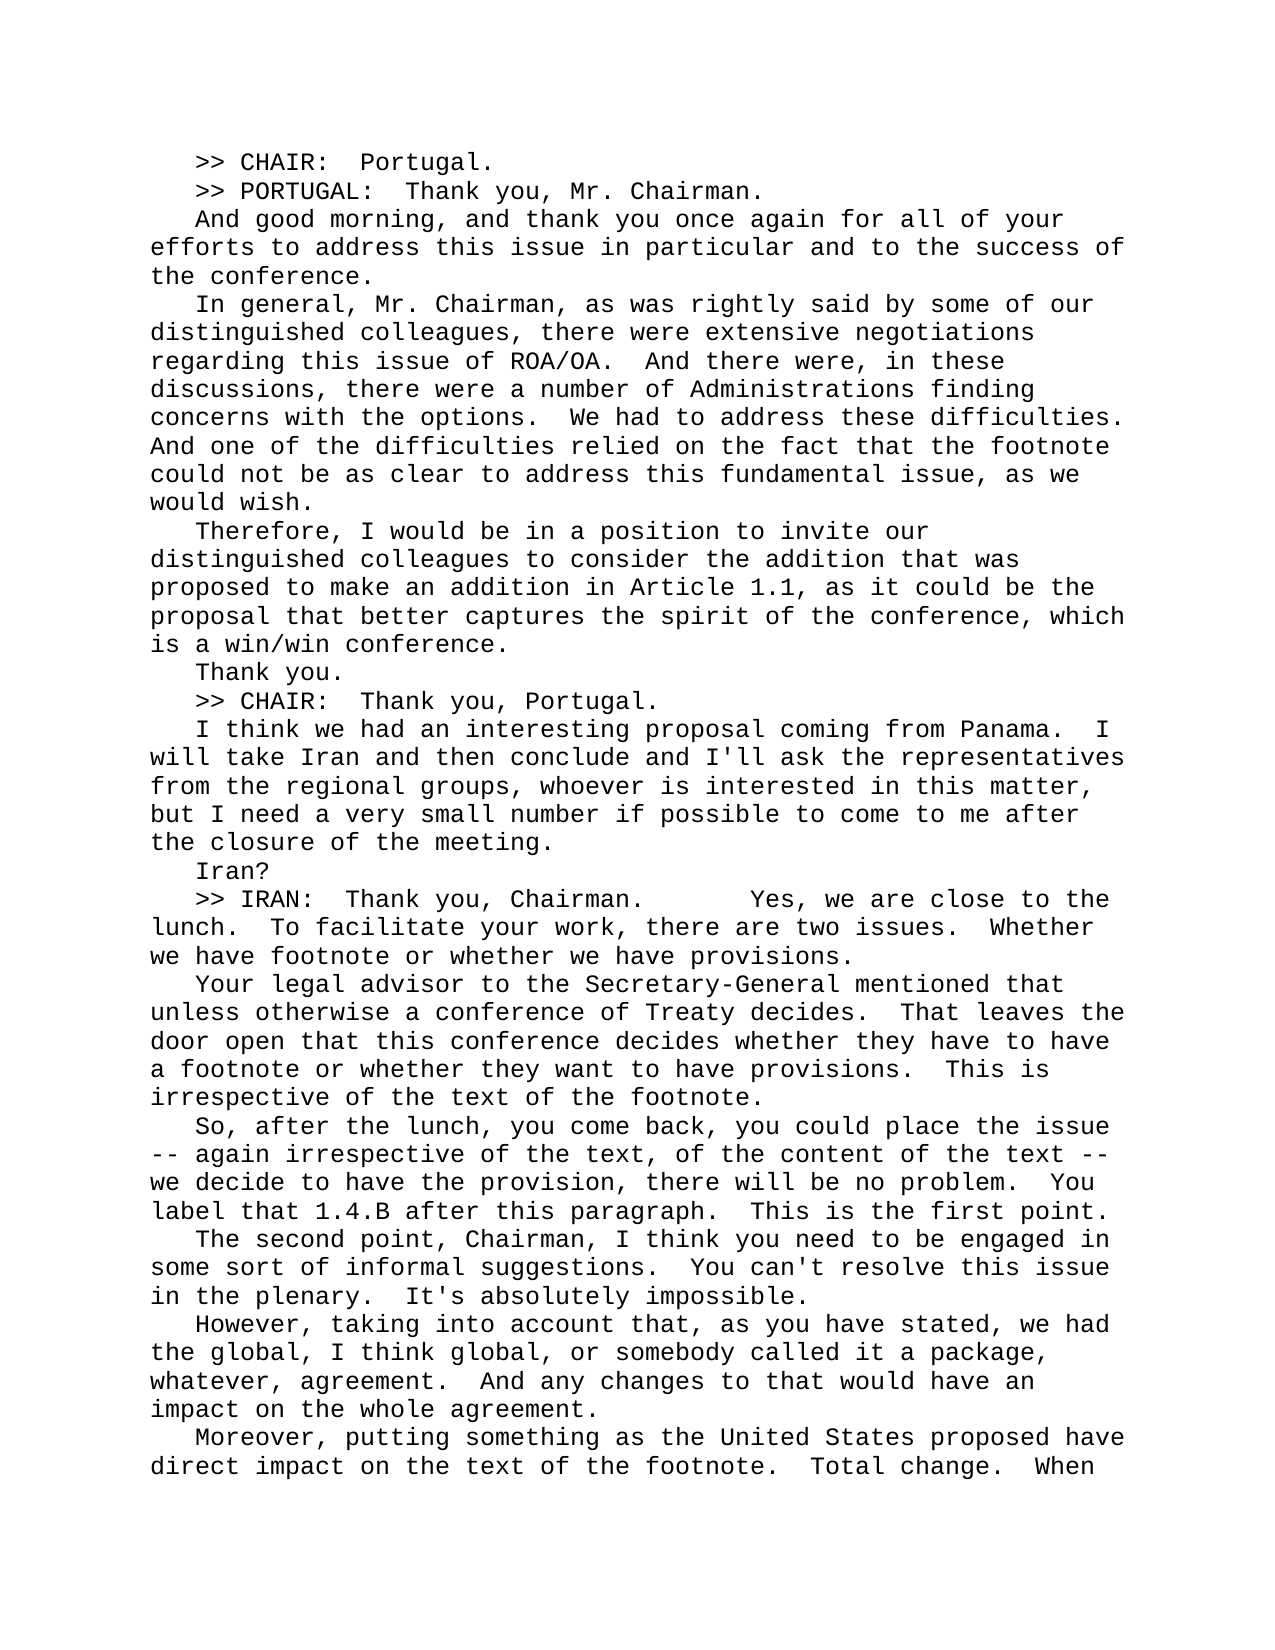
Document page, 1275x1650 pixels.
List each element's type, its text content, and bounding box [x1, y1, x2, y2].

text The second point, Chairman, I think you need to be engaged in some sort of informal suggestions. You can't resolve this issue in the plenary. It's absolutely impossible. [150, 1227, 1125, 1312]
text Iran? [150, 858, 1125, 887]
text Your legal advisor to the Secretary-General mentioned that unless otherwise a conference of Treaty decides. That leaves the door open that this conference decides whether they have to have a footnote or whether they want to have provisions. This is irrespective of the text of the footnote. [150, 972, 1125, 1113]
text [150, 1425, 1125, 1482]
text However, taking into account that, as you have stated, we had the global, I think global, or somebody called it a package, whatever, agreement. And any changes to that would have an impact on the whole agreement. [150, 1312, 1125, 1425]
text So, after the lunch, you come back, you could place the issue -- again irrespective of the text, of the content of the text -- we decide to have the provision, there will be no problem. You label that 1.4.B after this paragraph. This is the first point. [150, 1113, 1125, 1227]
text I think we had an interesting proposal coming from Panama. I will take Iran and then conclude and I'll ask the representatives from the regional groups, whoever is interested in this matter, but I need a very small number if possible to come to me after the closure of the meeting. [150, 717, 1125, 858]
text In general, Mr. Chairman, as was rightly said by some of our distinguished colleagues, there were extensive negotiations regarding this issue of ROA/OA. And there were, in these discussions, there were a number of Administrations finding concerns with the options. We had to address these difficulties. And one of the difficulties relied on the fact that the footnote could not be as clear to address this fundamental issue, as we would wish. [150, 292, 1125, 518]
text >> CHAIR: Thank you, Portugal. [150, 688, 1125, 717]
text Therefore, I would be in a position to invite our distinguished colleagues to consider the addition that was proposed to make an addition in Article 1.1, as it could be the proposal that better captures the spirit of the conference, which is a win/win conference. [150, 518, 1125, 660]
text Thank you. [150, 660, 1125, 688]
text >> IRAN: Thank you, Chairman. Yes, we are close to the lunch. To facilitate your work, there are two issues. Whether we have footnote or whether we have provisions. [150, 887, 1125, 972]
text >> CHAIR: Portugal. [150, 150, 1125, 178]
text And good morning, and thank you once again for all of your efforts to address this issue in particular and to the success of the conference. [150, 207, 1125, 292]
text >> PORTUGAL: Thank you, Mr. Chairman. [150, 178, 1125, 207]
